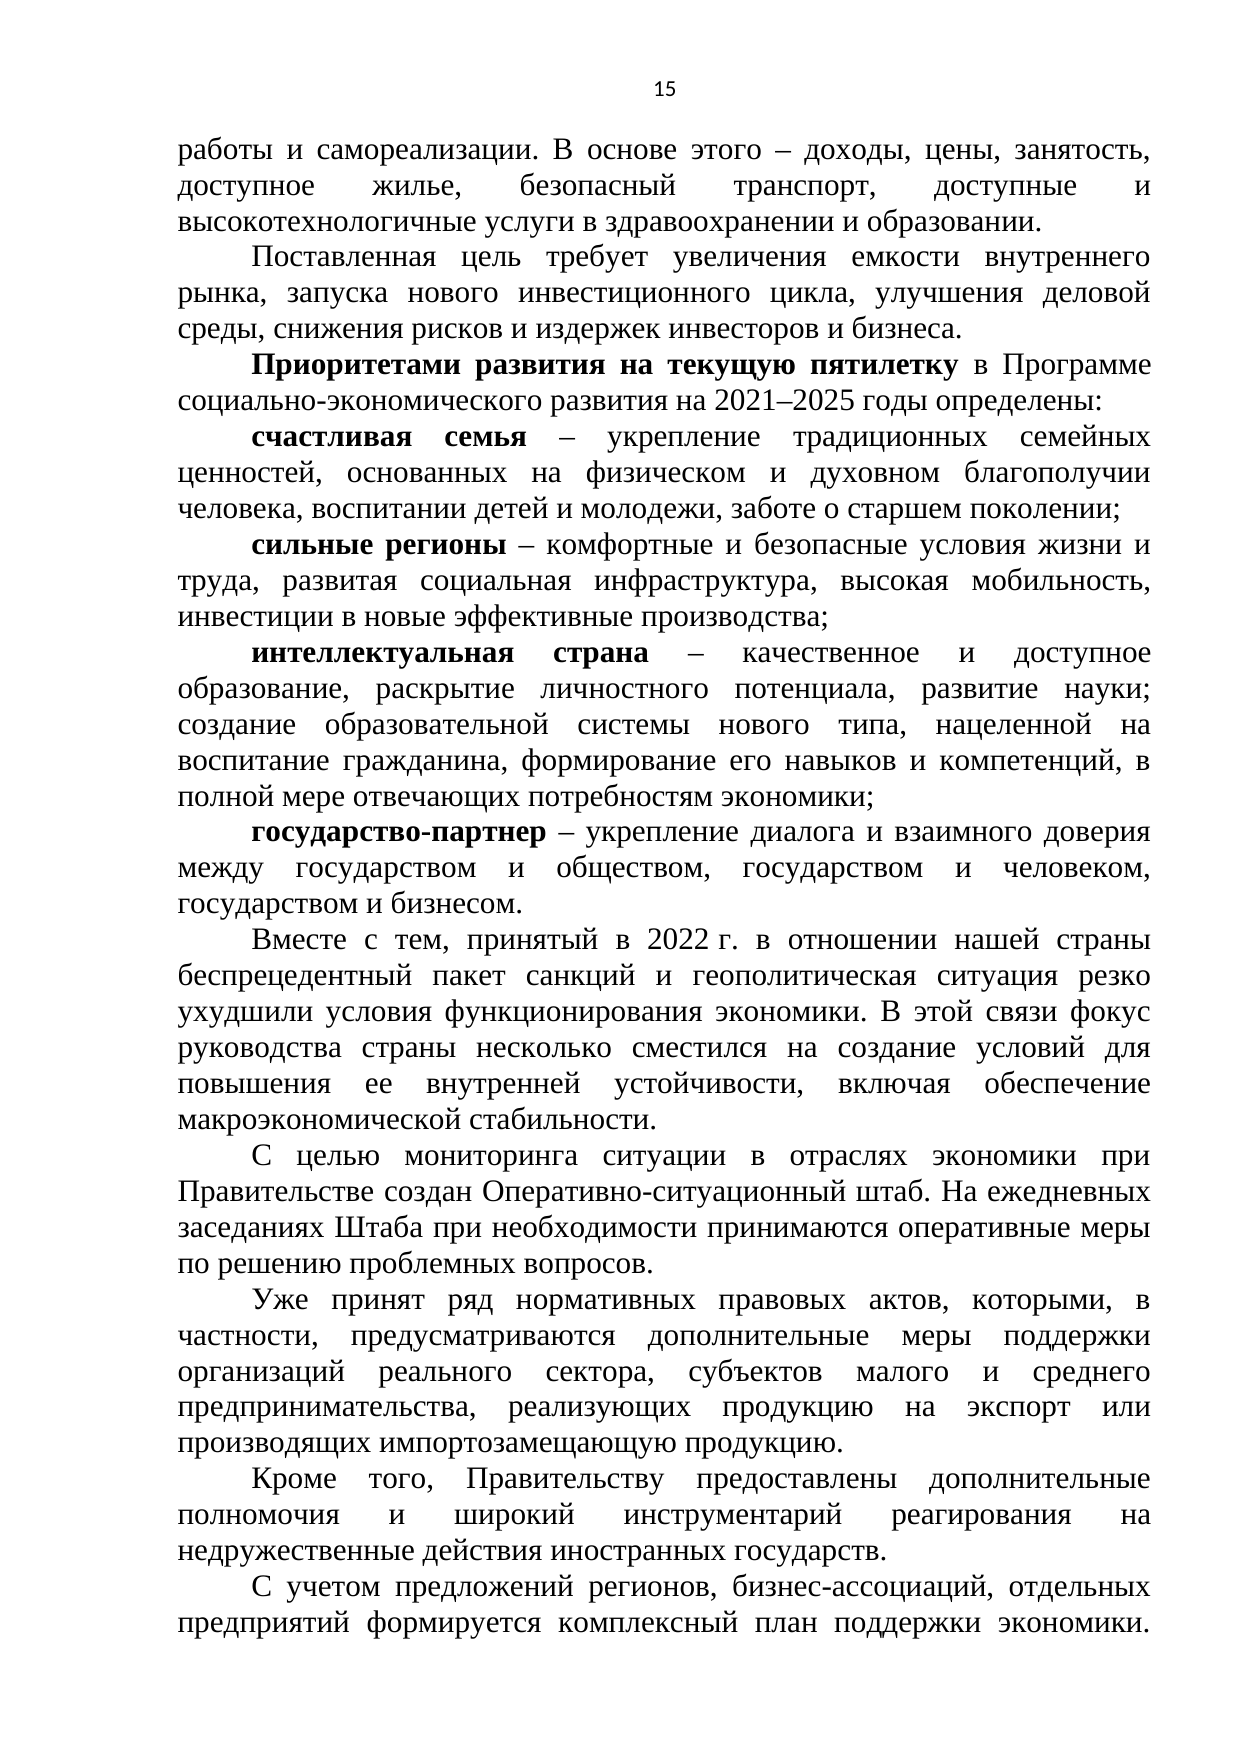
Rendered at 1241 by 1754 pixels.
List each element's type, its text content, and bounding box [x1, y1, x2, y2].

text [177, 130, 1152, 238]
text Вместе с тем, принятый в 2022 г. в отношении нашей страны беспрецедентный пакет санкций и геополитическая ситуация резко ухудшили условия функционирования экономики. В этой связи фокус руководства страны несколько сместился на создание условий для повышения ее внутренней устойчивости, включая обеспечение макроэкономической стабильности. [177, 921, 1152, 1136]
text счастливая семья – укрепление традиционных семейных ценностей, основанных на физическом и духовном благополучии человека, воспитании детей и молодежи, заботе о старшем поколении; [177, 417, 1152, 525]
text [177, 1567, 1152, 1639]
text С целью мониторинга ситуации в отраслях экономики при Правительстве создан Оперативно-ситуационный штаб. На ежедневных заседаниях Штаба при необходимости принимаются оперативные меры по решению проблемных вопросов. [177, 1136, 1152, 1280]
text Приоритетами развития на текущую пятилетку в Программе социально-экономического развития на 2021–2025 годы определены: [177, 346, 1152, 417]
text государство-партнер – укрепление диалога и взаимного доверия между государством и обществом, государством и человеком, государством и бизнесом. [177, 813, 1152, 921]
text Поставленная цель требует увеличения емкости внутреннего рынка, запуска нового инвестиционного цикла, улучшения деловой среды, снижения рисков и издержек инвесторов и бизнеса. [177, 238, 1152, 346]
text Уже принят ряд нормативных правовых актов, которыми, в частности, предусматриваются дополнительные меры поддержки организаций реального сектора, субъектов малого и среднего предпринимательства, реализующих продукцию на экспорт или производящих импортозамещающую продукцию. [177, 1280, 1152, 1459]
text интеллектуальная страна – качественное и доступное образование, раскрытие личностного потенциала, развитие науки; создание образовательной системы нового типа, нацеленной на воспитание гражданина, формирование его навыков и компетенций, в полной мере отвечающих потребностям экономики; [177, 633, 1152, 813]
text Кроме того, Правительству предоставлены дополнительные полномочия и широкий инструментарий реагирования на недружественные действия иностранных государств. [177, 1459, 1152, 1567]
text сильные регионы – комфортные и безопасные условия жизни и труда, развитая социальная инфраструктура, высокая мобильность, инвестиции в новые эффективные производства; [177, 525, 1152, 633]
